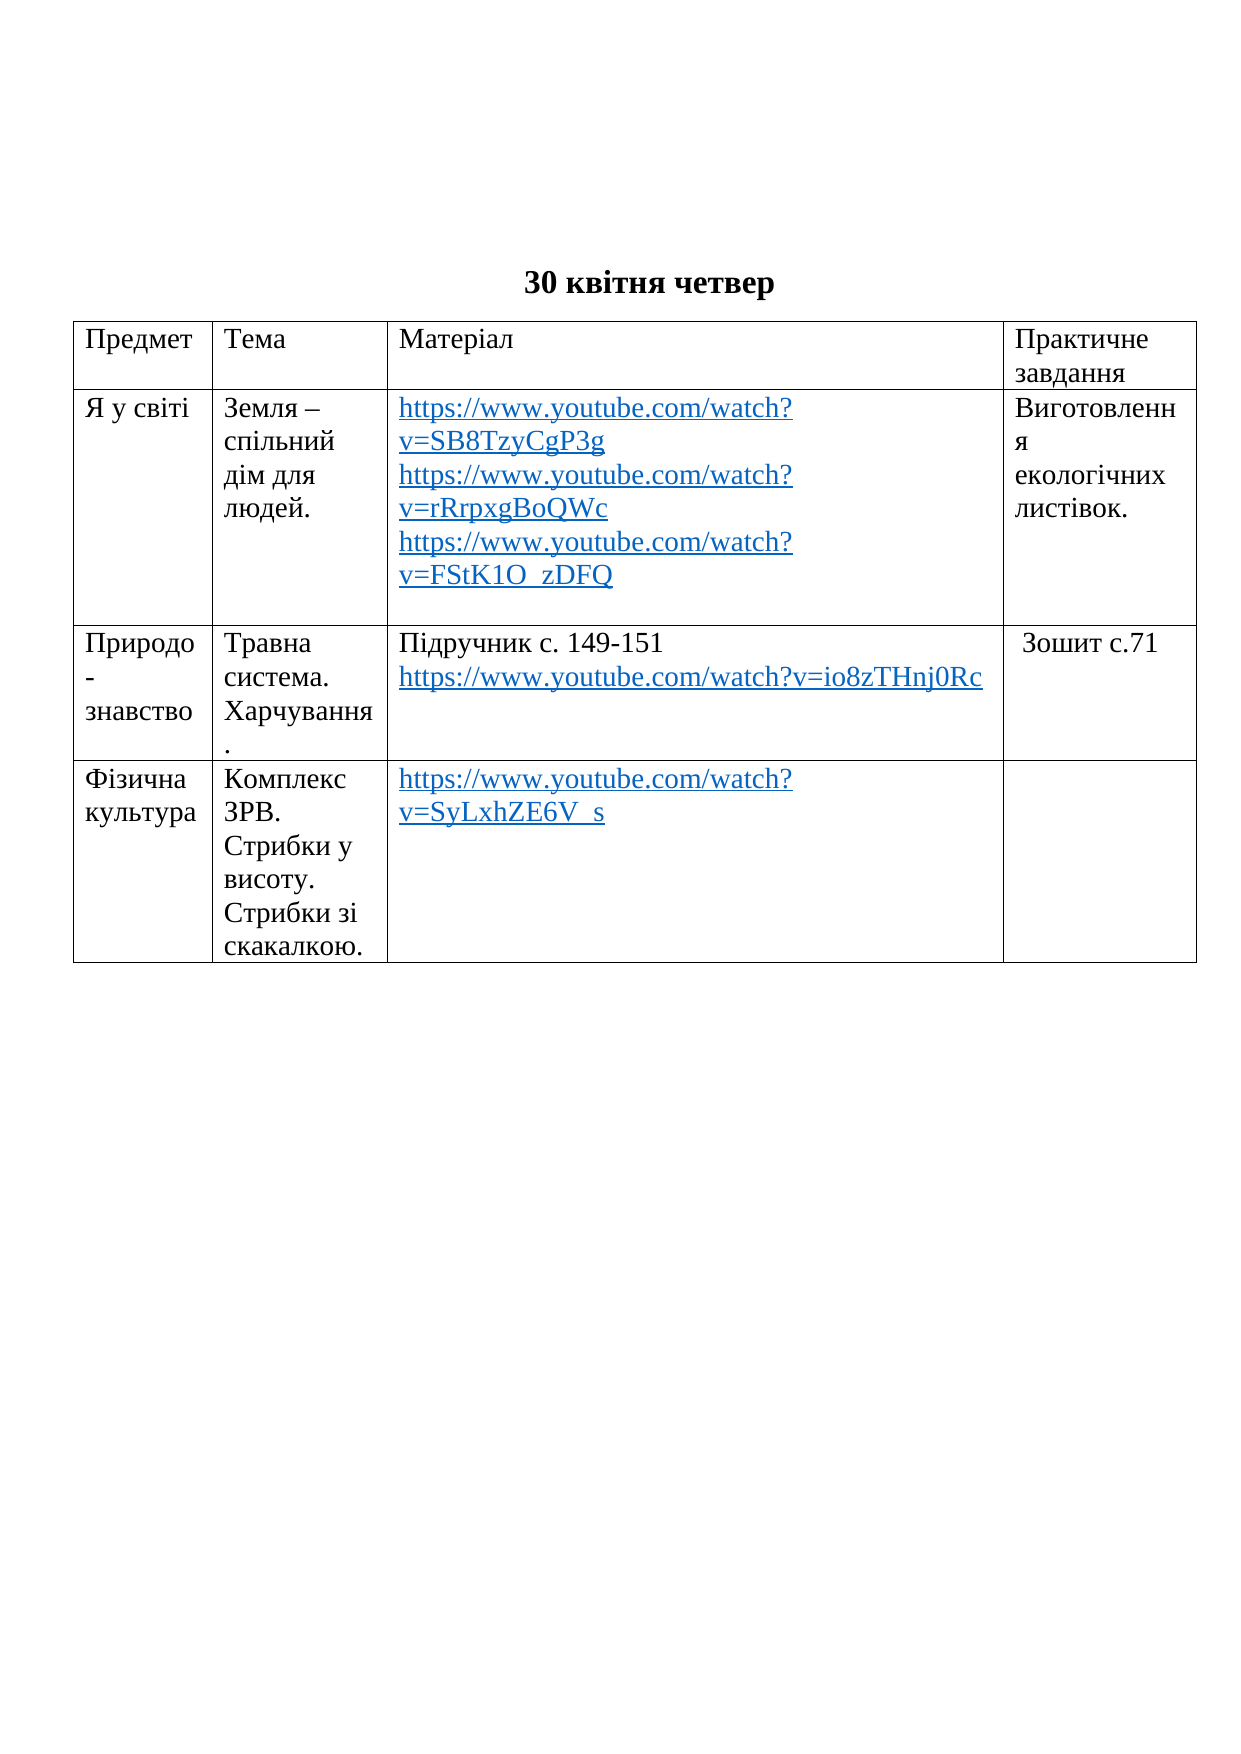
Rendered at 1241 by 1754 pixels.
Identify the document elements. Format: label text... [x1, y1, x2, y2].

table_cell https://www.youtube.com/watch?v=SyLxhZE6V_s [388, 761, 1003, 962]
table_cell Зошит с.71 [1004, 626, 1196, 760]
table_cell Травна система. Харчування. [213, 626, 387, 760]
table_cell Земля – спільний дім для людей. [213, 390, 387, 624]
table_cell Природо-знавство [74, 626, 212, 760]
table_cell Фізична культура [74, 761, 212, 962]
table_header Предмет [74, 322, 212, 389]
table_cell https://www.youtube.com/watch?v=SB8TzyCgP3g https://www.youtube.com/watch?v=rRrpxgBoQWc https://www.youtube.com/watch?v=FStK1O_zDFQ [388, 390, 1003, 624]
text 30 квітня четвер [148, 263, 1152, 301]
table_cell Виготовлення екологічних листівок. [1004, 390, 1196, 624]
table_header Матеріал [388, 322, 1003, 389]
table_cell Комплекс ЗРВ. Стрибки у висоту. Стрибки зі скакалкою. [213, 761, 387, 962]
table_cell Підручник с. 149-151 https://www.youtube.com/watch?v=io8zTHnj0Rc [388, 626, 1003, 760]
table_cell Я у світі [74, 390, 212, 624]
table_header Тема [213, 322, 387, 389]
table_cell [1004, 761, 1196, 962]
table_header Практичне завдання [1004, 322, 1196, 389]
